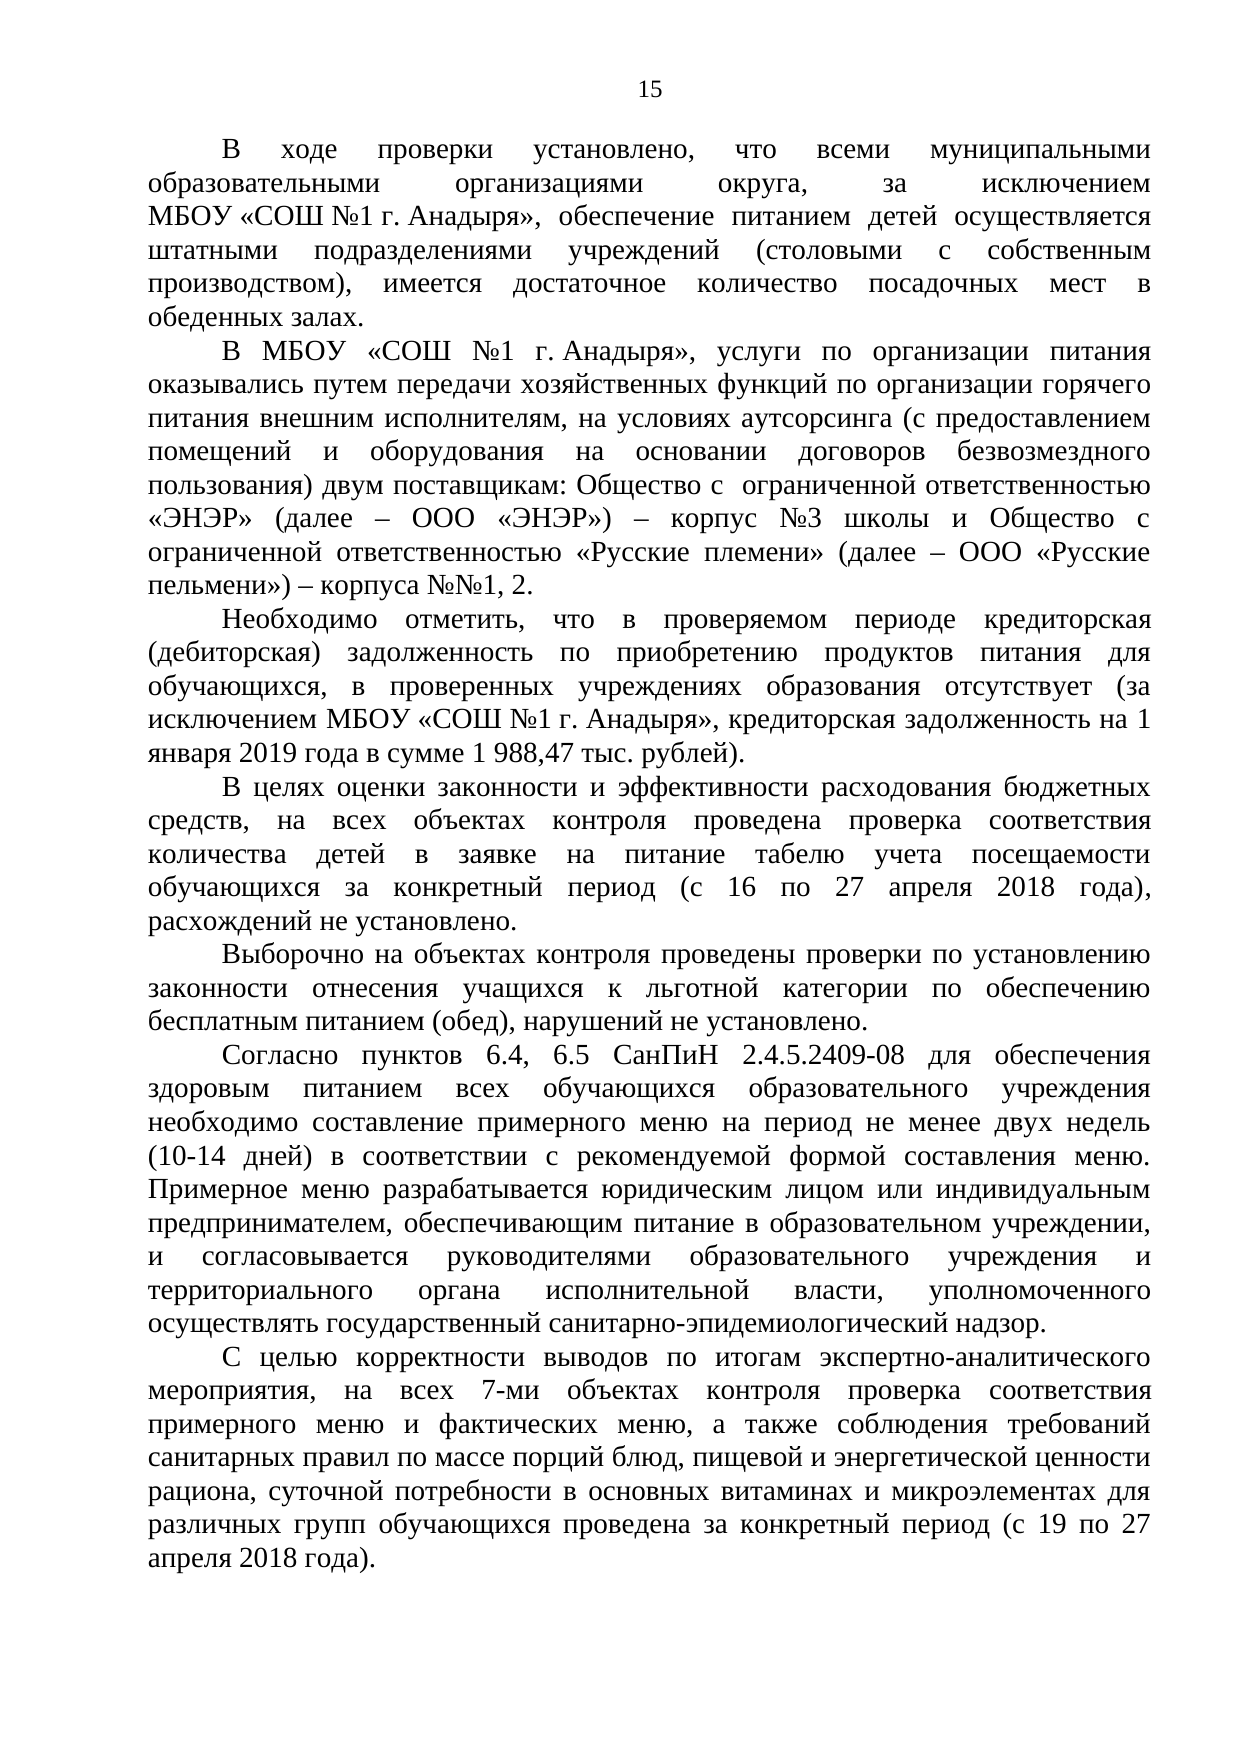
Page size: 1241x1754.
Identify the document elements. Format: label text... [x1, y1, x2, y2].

text В МБОУ «СОШ №1 г. Анадыря», услуги по организации питания оказывались путем передачи хозяйственных функций по организации горячего питания внешним исполнителям, на условиях аутсорсинга (с предоставлением помещений и оборудования на основании договоров безвозмездного пользования) двум поставщикам: Общество с ограниченной ответственностью «ЭНЭР» (далее – ООО «ЭНЭР») – корпус №3 школы и Общество с ограниченной ответственностью «Русские племени» (далее – ООО «Русские пельмени») – корпуса №№1, 2. [148, 333, 1152, 601]
text Согласно пунктов 6.4, 6.5 СанПиН 2.4.5.2409-08 для обеспечения здоровым питанием всех обучающихся образовательного учреждения необходимо составление примерного меню на период не менее двух недель (10-14 дней) в соответствии с рекомендуемой формой составления меню. Примерное меню разрабатывается юридическим лицом или индивидуальным предпринимателем, обеспечивающим питание в образовательном учреждении, и согласовывается руководителями образовательного учреждения и территориального органа исполнительной власти, уполномоченного осуществлять государственный санитарно-эпидемиологический надзор. [148, 1037, 1152, 1339]
text С целью корректности выводов по итогам экспертно-аналитического мероприятия, на всех 7-ми объектах контроля проверка соответствия примерного меню и фактических меню, а также соблюдения требований санитарных правил по массе порций блюд, пищевой и энергетической ценности рациона, суточной потребности в основных витаминах и микроэлементах для различных групп обучающихся проведена за конкретный период (с 19 по 27 апреля 2018 года). [148, 1339, 1152, 1574]
text В целях оценки законности и эффективности расходования бюджетных средств, на всех объектах контроля проведена проверка соответствия количества детей в заявке на питание табелю учета посещаемости обучающихся за конкретный период (с 16 по 27 апреля 2018 года), расхождений не установлено. [148, 769, 1152, 936]
text Необходимо отметить, что в проверяемом периоде кредиторская (дебиторская) задолженность по приобретению продуктов питания для обучающихся, в проверенных учреждениях образования отсутствует (за исключением МБОУ «СОШ №1 г. Анадыря», кредиторская задолженность на 1 января 2019 года в сумме 1 988,47 тыс. рублей). [148, 601, 1152, 769]
text В ходе проверки установлено, что всеми муниципальными образовательными организациями округа, за исключением МБОУ «СОШ №1 г. Анадыря», обеспечение питанием детей осуществляется штатными подразделениями учреждений (столовыми с собственным производством), имеется достаточное количество посадочных мест в обеденных залах. [148, 131, 1152, 333]
text Выборочно на объектах контроля проведены проверки по установлению законности отнесения учащихся к льготной категории по обеспечению бесплатным питанием (обед), нарушений не установлено. [148, 936, 1152, 1037]
